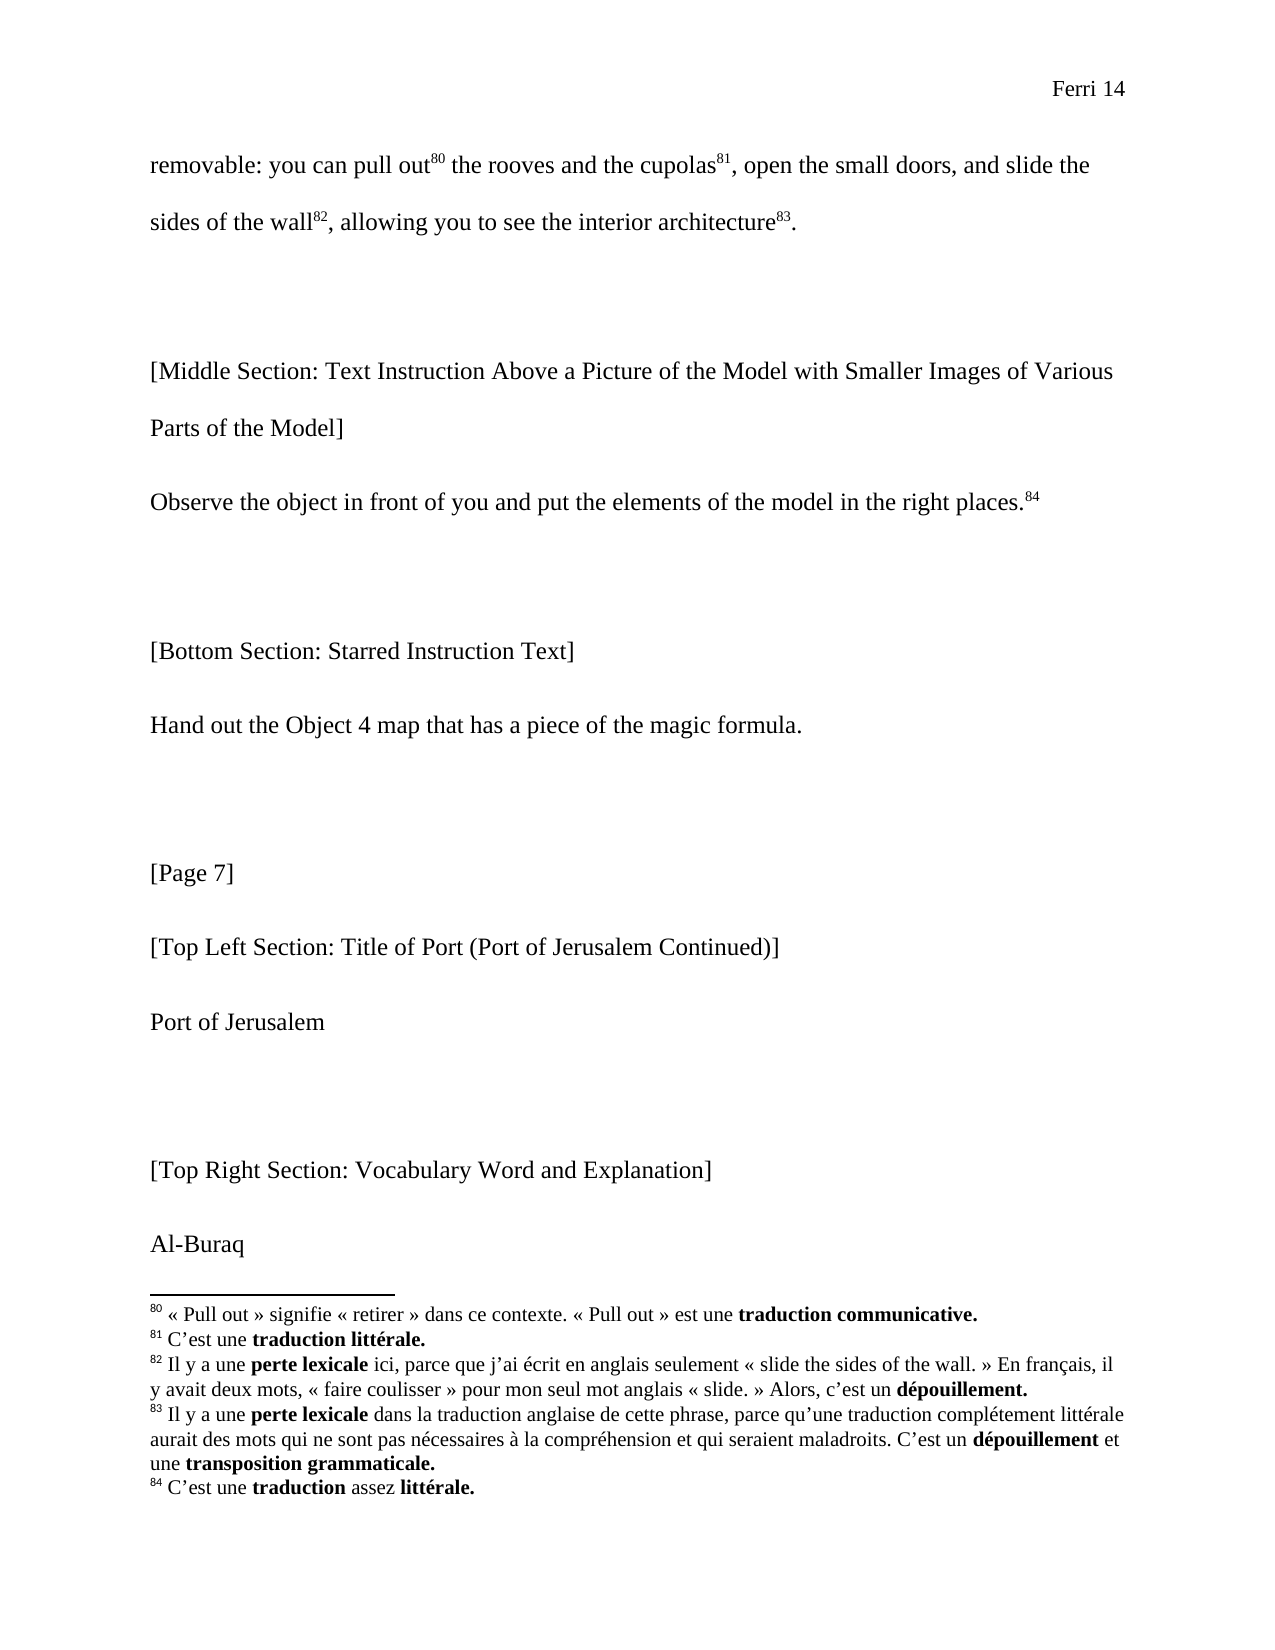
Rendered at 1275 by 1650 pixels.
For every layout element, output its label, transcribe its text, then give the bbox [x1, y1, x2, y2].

text This port allows you to discover three objects located around the city of Jerusalem. Jerusalem is called la ville trois fois sainte, the “thrice holy city,” meaning that it is holy in three ways, because it is central to three religions – Christianity, Islam, and Judaism. This model is a souvenir from a religious pilgrimage in the seventeenth century, and it is a miniature representation of the most important holy areas in Jerusalem. It shows the Church of Saint-Sepulcre, the Holy Sepulchre, the Christian church located in the old town section of Jerusalem that houses the tomb of Jesus Christ. This model is interesting because its parts are all removable: you can pull out the rooves and the cupolas, open the small doors, and slide the sides of the wall, allowing you to see the interior architecture. [150, 150, 1125, 236]
text Observe the object in front of you and put the elements of the model in the right places. [150, 487, 1125, 516]
text Port of Jerusalem [150, 1007, 1125, 1035]
text Al-Buraq [150, 1229, 1125, 1258]
text [Top Left Section: Title of Port (Port of Jerusalem Continued)] [150, 932, 1125, 961]
text [Top Right Section: Vocabulary Word and Explanation] [150, 1155, 1125, 1184]
text Hand out the Object 4 map that has a piece of the magic formula. [150, 710, 1125, 739]
text [Page 7] [150, 858, 1125, 887]
text [Middle Section: Text Instruction Above a Picture of the Model with Smaller Images of Various Parts of the Model] [150, 356, 1125, 442]
text [Bottom Section: Starred Instruction Text] [150, 636, 1125, 664]
